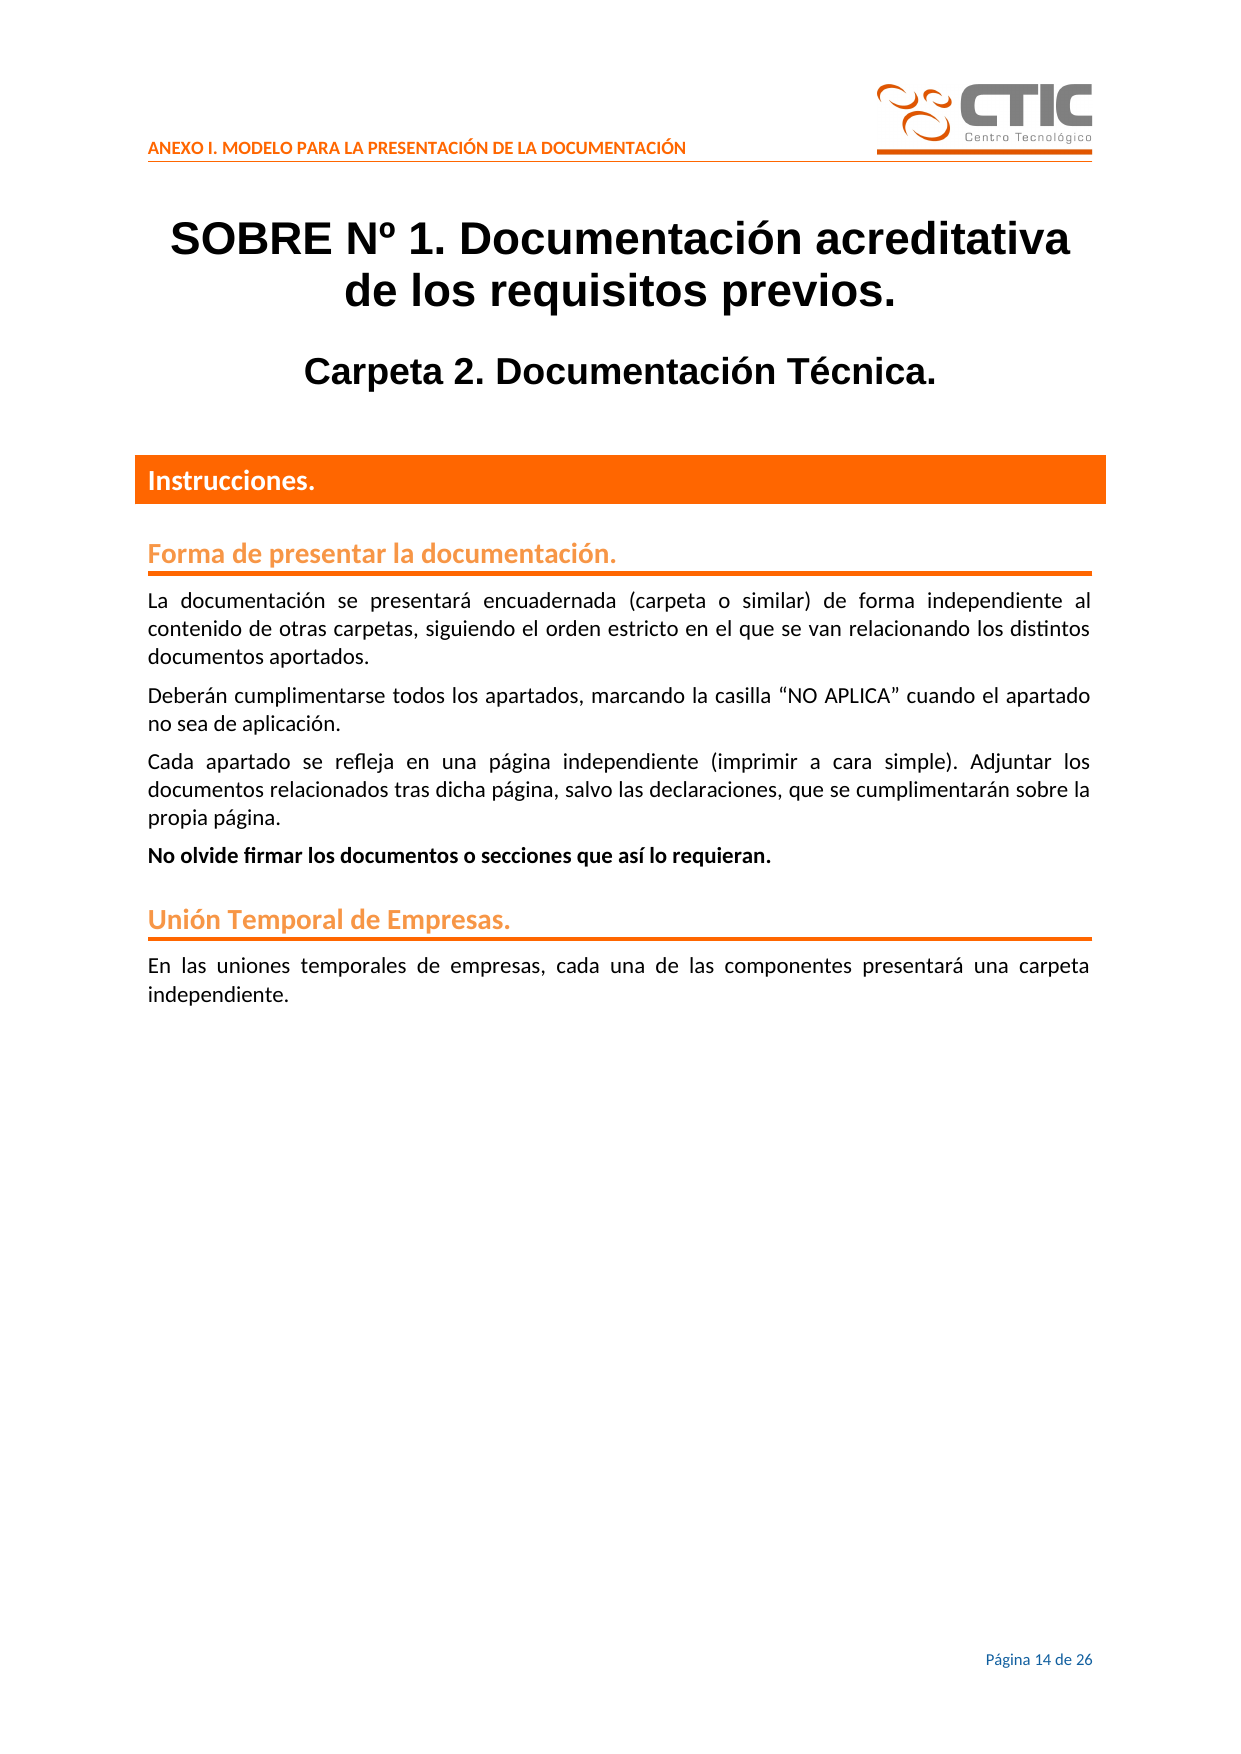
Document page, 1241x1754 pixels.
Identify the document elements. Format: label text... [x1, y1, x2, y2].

subtitle Forma de presentar la documentación. [148, 536, 1092, 571]
text En las uniones temporales de s, cada una de las componentes presentará una carpeta independiente. [148, 952, 1092, 1008]
subtitle Unión Temporal de Empresas. [148, 901, 1092, 937]
text Deberán cumplimentarse todos los apartados, marcando la casilla “NO APLICA” cuando el apartado no sea de aplicación. [148, 681, 1092, 737]
subtitle Instrucciones. [140, 460, 1101, 500]
text La documentación se presentará encuadernada (carpeta o similar) de forma independiente al contenido de otras carpetas, siguiendo el orden estricto en el que se van relacionando los distintos documentos aportados. [148, 586, 1092, 670]
text Cada apartado se refleja en una página independiente (imprimir a cara simple). Adjuntar los documentos relacionados tras dicha página, salvo las declaraciones, que se cumplimentarán sobre la propia página. [148, 747, 1092, 831]
text No olvide firmar los documentos o secciones que así lo requieran. [148, 842, 1092, 870]
text SOBRE Nº 1. Documentación acreditativa de los requisitos previos. [148, 211, 1092, 317]
text Carpeta 2. Documentación Técnica. [148, 349, 1092, 393]
picture [877, 84, 1093, 155]
